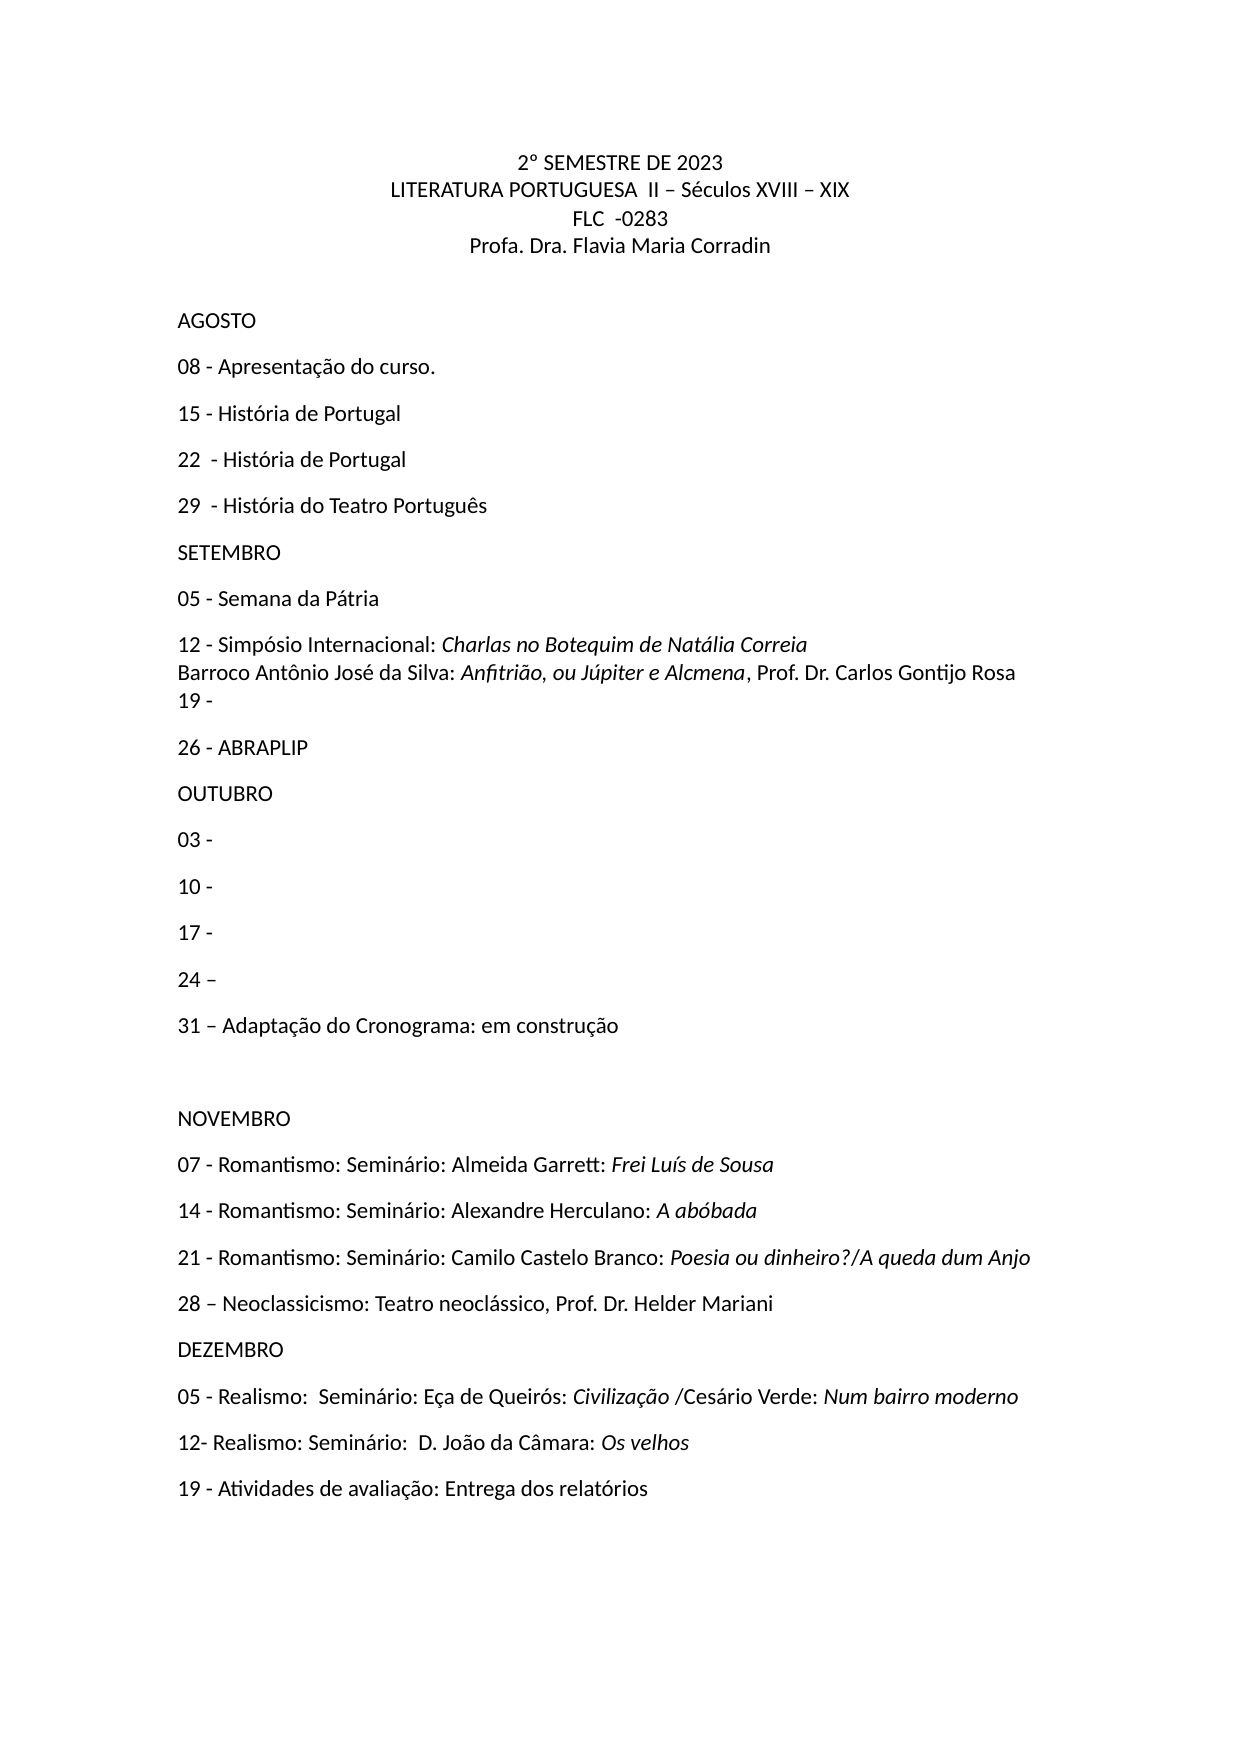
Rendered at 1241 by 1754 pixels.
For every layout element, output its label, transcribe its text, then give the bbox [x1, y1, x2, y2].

text 14 - Romantismo: Seminário: Alexandre Herculano: A abóbada [177, 1196, 1063, 1224]
text 19 - [177, 687, 1063, 714]
text 07 - Romantismo: Seminário: Almeida Garrett: Frei Luís de Sousa [177, 1150, 1063, 1178]
text 26 - ABRAPLIP [177, 733, 1063, 761]
text 15 - História de Portugal [177, 399, 1063, 427]
text 10 - [177, 872, 1063, 900]
text DEZEMBRO [177, 1336, 1063, 1363]
text 2º SEMESTRE DE 2023 [177, 148, 1063, 176]
text 08 - Apresentação do curso. [177, 352, 1063, 380]
text 17 - [177, 918, 1063, 946]
text 05 - Semana da Pátria [177, 584, 1063, 612]
text 22 - História de Portugal [177, 445, 1063, 473]
text AGOSTO [177, 306, 1063, 334]
text 24 – [177, 965, 1063, 993]
text 05 - Realismo: Seminário: Eça de Queirós: Civilização /Cesário Verde: Num bairro moderno [177, 1382, 1063, 1410]
text OUTUBRO [177, 779, 1063, 807]
text Profa. Dra. Flavia Maria Corradin [177, 232, 1063, 260]
text 31 – Adaptação do Cronograma: em construção [177, 1011, 1063, 1039]
text 19 - Atividades de avaliação: Entrega dos relatórios [177, 1474, 1063, 1503]
text 28 – Neoclassicismo: Teatro neoclássico, Prof. Dr. Helder Mariani [177, 1289, 1063, 1317]
text Barroco Antônio José da Silva: Anfitrião, ou Júpiter e Alcmena, Prof. Dr. Carlos Gontijo Rosa [177, 658, 1063, 687]
text NOVEMBRO [177, 1104, 1063, 1132]
text 12- Realismo: Seminário: D. João da Câmara: Os velhos [177, 1428, 1063, 1456]
text 12 - Simpósio Internacional: Charlas no Botequim de Natália Correia [177, 631, 1063, 658]
text SETEMBRO [177, 538, 1063, 566]
text FLC -0283 [177, 204, 1063, 232]
text 03 - [177, 826, 1063, 854]
text 21 - Romantismo: Seminário: Camilo Castelo Branco: Poesia ou dinheiro?/A queda dum Anjo [177, 1243, 1063, 1271]
text 29 - História do Teatro Português [177, 491, 1063, 519]
text LITERATURA PORTUGUESA II – Séculos XVIII – XIX [177, 176, 1063, 204]
